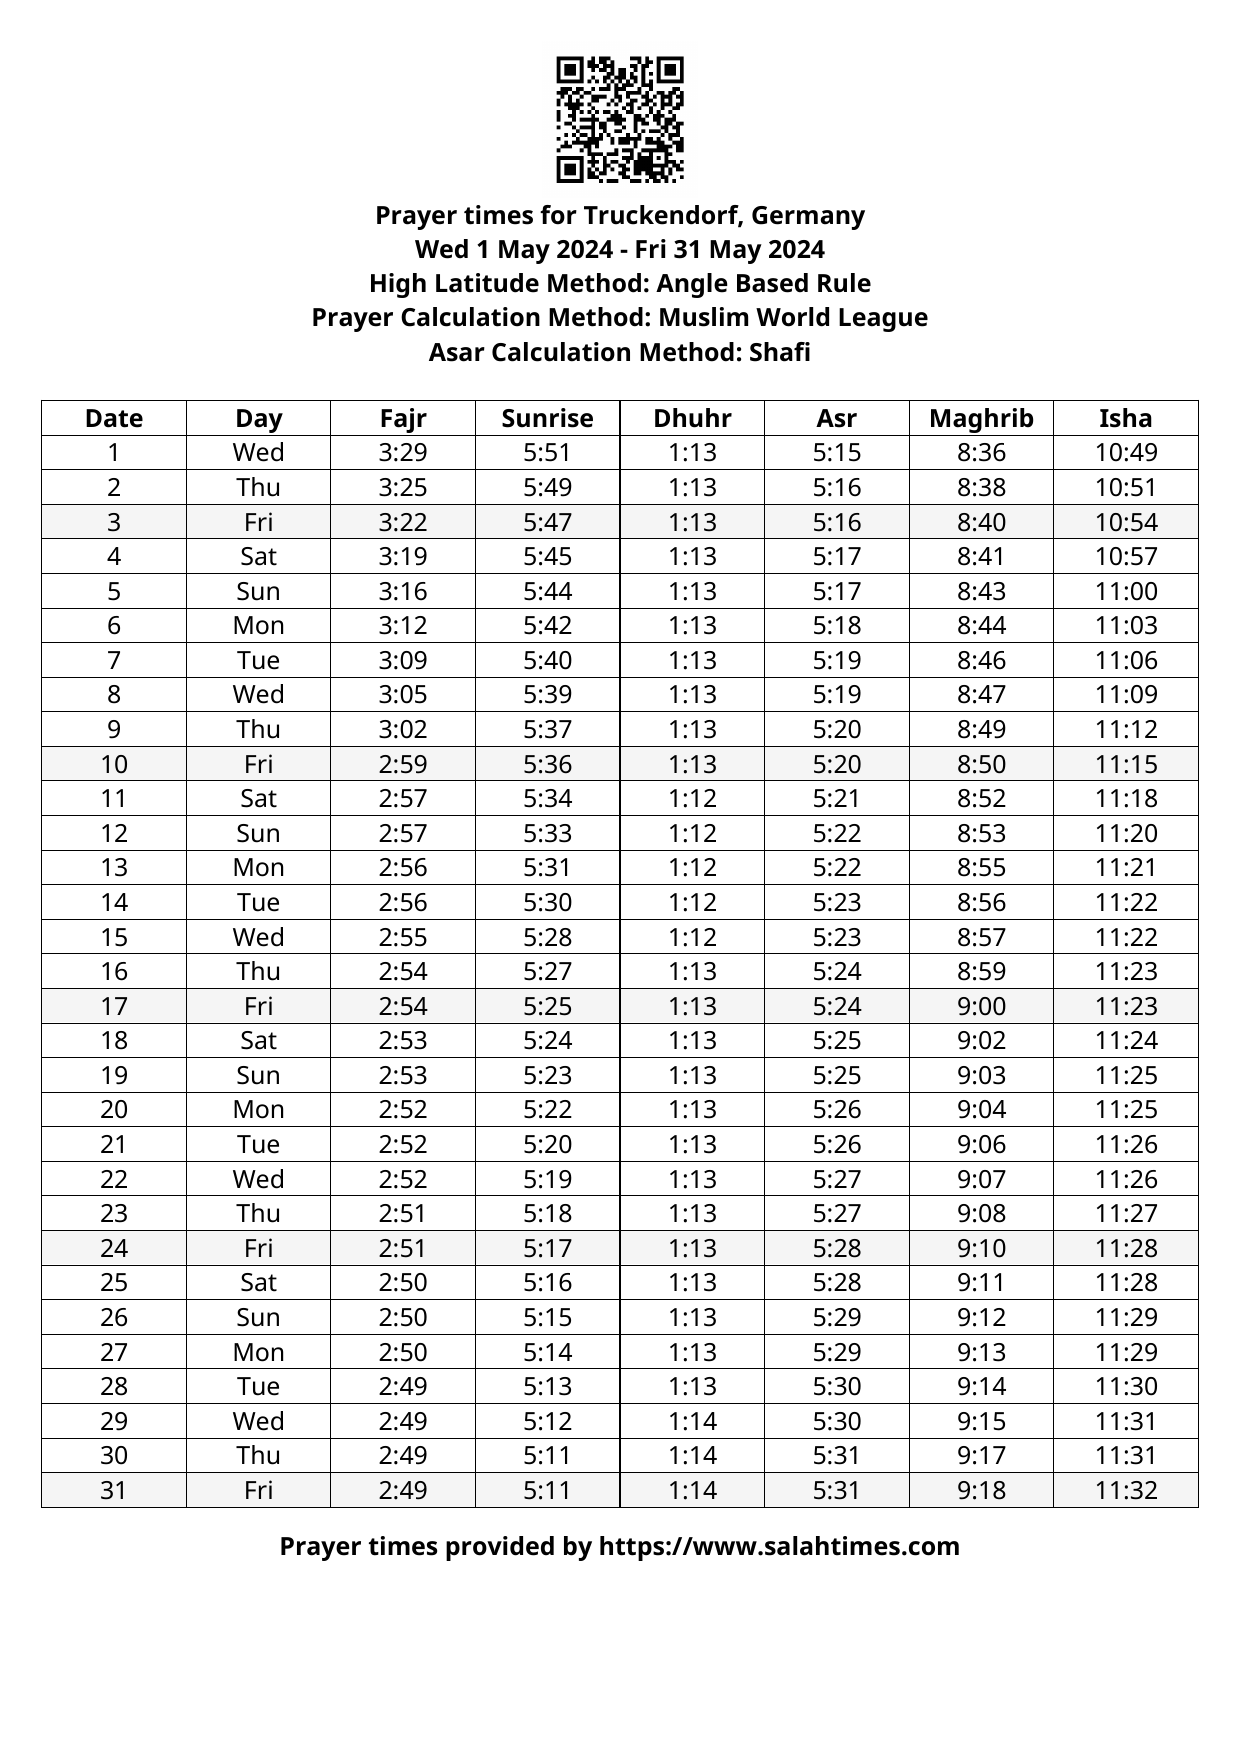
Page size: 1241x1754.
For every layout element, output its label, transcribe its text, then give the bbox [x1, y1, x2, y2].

table_cell Fri [187, 1473, 330, 1507]
table_cell 1:13 [621, 747, 764, 780]
table_cell 1:13 [621, 1335, 764, 1368]
table_cell 5:17 [476, 1231, 619, 1264]
table_cell 17 [42, 989, 186, 1022]
table_cell 2:55 [331, 920, 475, 953]
table_cell 5:15 [476, 1300, 619, 1334]
table_cell 5:19 [765, 678, 909, 711]
table_cell 5:42 [476, 609, 619, 642]
table_cell 3:19 [331, 539, 475, 573]
table_header Asr [765, 401, 909, 434]
table_cell 10 [42, 747, 186, 780]
table_cell 8:57 [910, 920, 1053, 953]
table_cell 11:24 [1054, 1024, 1198, 1057]
picture [542, 41, 699, 198]
table_cell Fri [187, 505, 330, 538]
table_cell 5:31 [476, 851, 619, 884]
table_cell 2:51 [331, 1196, 475, 1230]
table_cell 5:23 [476, 1058, 619, 1092]
table_cell 5:27 [765, 1196, 909, 1230]
table_cell 5:31 [765, 1473, 909, 1507]
table_cell 1:13 [621, 1266, 764, 1299]
table_cell 5:17 [765, 539, 909, 573]
table_cell 5:12 [476, 1404, 619, 1437]
table_cell 11:31 [1054, 1404, 1198, 1437]
table_cell 5:26 [765, 1093, 909, 1126]
text High Latitude Method: Angle Based Rule [42, 266, 1198, 300]
table_cell 1:13 [621, 1196, 764, 1230]
table_cell 8:41 [910, 539, 1053, 573]
table_cell 5:27 [476, 954, 619, 988]
table_cell 3:02 [331, 712, 475, 746]
table_cell 2:50 [331, 1300, 475, 1334]
table_cell Wed [187, 920, 330, 953]
table_cell 24 [42, 1231, 186, 1264]
table_cell 5:24 [765, 989, 909, 1022]
table_cell 11:23 [1054, 989, 1198, 1022]
table_cell 5:25 [476, 989, 619, 1022]
table_cell 2:51 [331, 1231, 475, 1264]
table_cell 5:45 [476, 539, 619, 573]
table_cell Thu [187, 470, 330, 504]
table_cell 11 [42, 781, 186, 815]
table_cell 5:23 [765, 920, 909, 953]
table_cell Sat [187, 539, 330, 573]
table_cell 3:09 [331, 643, 475, 677]
table_cell Fri [187, 747, 330, 780]
table_cell 1:13 [621, 505, 764, 538]
text Prayer Calculation Method: Muslim World League [42, 300, 1198, 334]
table_cell 1:13 [621, 574, 764, 607]
table_cell 1:13 [621, 1058, 764, 1092]
table_cell 5:16 [765, 470, 909, 504]
table_cell 2:53 [331, 1024, 475, 1057]
table_cell 5:22 [476, 1093, 619, 1126]
table_cell 11:29 [1054, 1300, 1198, 1334]
table_cell 5:37 [476, 712, 619, 746]
table_cell 11:28 [1054, 1231, 1198, 1264]
table_cell 8:59 [910, 954, 1053, 988]
table_cell 9:14 [910, 1369, 1053, 1403]
table_header Date [42, 401, 186, 434]
table_cell 18 [42, 1024, 186, 1057]
table_cell 2:57 [331, 781, 475, 815]
table_cell 11:09 [1054, 678, 1198, 711]
table_cell 20 [42, 1093, 186, 1126]
table_cell 5:25 [765, 1024, 909, 1057]
table_cell 1:13 [621, 539, 764, 573]
table_cell 1:13 [621, 712, 764, 746]
table_cell 10:49 [1054, 436, 1198, 469]
table_cell 10:57 [1054, 539, 1198, 573]
table_cell Sun [187, 574, 330, 607]
table_cell 5:11 [476, 1439, 619, 1472]
table_cell 9:17 [910, 1439, 1053, 1472]
table_cell 1:13 [621, 643, 764, 677]
table_cell 11:26 [1054, 1127, 1198, 1161]
table_cell 2:52 [331, 1127, 475, 1161]
text Wed 1 May 2024 - Fri 31 May 2024 [42, 232, 1198, 266]
table_cell 2:49 [331, 1473, 475, 1507]
table_cell 11:03 [1054, 609, 1198, 642]
table_cell 5:27 [765, 1162, 909, 1195]
table_cell 4 [42, 539, 186, 573]
table_header Day [187, 401, 330, 434]
table_cell 5:19 [476, 1162, 619, 1195]
table_cell 5:23 [765, 885, 909, 919]
table_cell 5:20 [476, 1127, 619, 1161]
table_header Fajr [331, 401, 475, 434]
table_cell 9:08 [910, 1196, 1053, 1230]
table_cell 5:31 [765, 1439, 909, 1472]
table_cell 1:13 [621, 436, 764, 469]
table_cell 8:36 [910, 436, 1053, 469]
table_cell 27 [42, 1335, 186, 1368]
table_cell 2:54 [331, 954, 475, 988]
table_cell 2:56 [331, 851, 475, 884]
table_cell Mon [187, 609, 330, 642]
table_cell 3 [42, 505, 186, 538]
table_cell 5 [42, 574, 186, 607]
table_cell 5:26 [765, 1127, 909, 1161]
table_cell Wed [187, 678, 330, 711]
table_cell 3:12 [331, 609, 475, 642]
table_cell 1:13 [621, 1127, 764, 1161]
table_cell 9:11 [910, 1266, 1053, 1299]
table_cell Sat [187, 1266, 330, 1299]
table_cell 29 [42, 1404, 186, 1437]
table_cell 8:50 [910, 747, 1053, 780]
table_cell 5:15 [765, 436, 909, 469]
table_cell 2:52 [331, 1162, 475, 1195]
table_cell 1:13 [621, 609, 764, 642]
table_cell 11:23 [1054, 954, 1198, 988]
table_cell 10:54 [1054, 505, 1198, 538]
table_cell 5:28 [765, 1266, 909, 1299]
table_cell 1:13 [621, 1093, 764, 1126]
table_cell 11:30 [1054, 1369, 1198, 1403]
table_cell 16 [42, 954, 186, 988]
table_cell 8:53 [910, 816, 1053, 849]
table_cell 5:18 [765, 609, 909, 642]
table_cell 9:12 [910, 1300, 1053, 1334]
table_cell 11:06 [1054, 643, 1198, 677]
table_cell 11:18 [1054, 781, 1198, 815]
table_cell 11:31 [1054, 1439, 1198, 1472]
table_cell 14 [42, 885, 186, 919]
table_cell 12 [42, 816, 186, 849]
table_cell 11:25 [1054, 1058, 1198, 1092]
table_cell Thu [187, 954, 330, 988]
table_cell 1:13 [621, 1231, 764, 1264]
table_cell 3:05 [331, 678, 475, 711]
table_cell 1:12 [621, 781, 764, 815]
table_cell 1:12 [621, 851, 764, 884]
table_header Maghrib [910, 401, 1053, 434]
table_cell 21 [42, 1127, 186, 1161]
table_cell 28 [42, 1369, 186, 1403]
table_cell 1:13 [621, 989, 764, 1022]
table_cell 1:13 [621, 1369, 764, 1403]
table_cell 1:13 [621, 1162, 764, 1195]
table_cell 9:06 [910, 1127, 1053, 1161]
table_cell 1:12 [621, 816, 764, 849]
table_cell 1:14 [621, 1439, 764, 1472]
table_cell 5:44 [476, 574, 619, 607]
table_cell Sun [187, 816, 330, 849]
table_cell 5:13 [476, 1369, 619, 1403]
table_cell 2 [42, 470, 186, 504]
table_cell 11:20 [1054, 816, 1198, 849]
table_cell 9:10 [910, 1231, 1053, 1264]
table_cell 6 [42, 609, 186, 642]
table_cell 1:13 [621, 954, 764, 988]
table_cell 2:50 [331, 1335, 475, 1368]
table_cell 5:22 [765, 816, 909, 849]
table_cell 11:00 [1054, 574, 1198, 607]
table_cell 5:40 [476, 643, 619, 677]
table_cell 1:12 [621, 885, 764, 919]
table_cell 2:54 [331, 989, 475, 1022]
table_cell Thu [187, 1439, 330, 1472]
table_cell 11:32 [1054, 1473, 1198, 1507]
table_cell 8:44 [910, 609, 1053, 642]
table_cell 3:25 [331, 470, 475, 504]
table_cell 3:22 [331, 505, 475, 538]
table_cell 11:22 [1054, 920, 1198, 953]
table_cell 8:49 [910, 712, 1053, 746]
table_cell 9:03 [910, 1058, 1053, 1092]
table_cell 8:40 [910, 505, 1053, 538]
table_cell 2:53 [331, 1058, 475, 1092]
table_cell 1:13 [621, 1024, 764, 1057]
table_cell Tue [187, 643, 330, 677]
table_cell Wed [187, 436, 330, 469]
table_cell 5:30 [765, 1404, 909, 1437]
table_cell 1:13 [621, 470, 764, 504]
table_cell Tue [187, 885, 330, 919]
table_cell 5:11 [476, 1473, 619, 1507]
table_header Isha [1054, 401, 1198, 434]
table_cell 5:21 [765, 781, 909, 815]
table_cell 8 [42, 678, 186, 711]
table_cell Thu [187, 712, 330, 746]
table_cell 5:16 [765, 505, 909, 538]
table_cell 11:15 [1054, 747, 1198, 780]
table_cell 10:51 [1054, 470, 1198, 504]
table_cell 11:27 [1054, 1196, 1198, 1230]
table_cell Tue [187, 1127, 330, 1161]
table_cell 2:50 [331, 1266, 475, 1299]
table_cell 9:15 [910, 1404, 1053, 1437]
table_cell 5:34 [476, 781, 619, 815]
table_cell 2:49 [331, 1439, 475, 1472]
table_cell 13 [42, 851, 186, 884]
table_cell 1:14 [621, 1473, 764, 1507]
table_cell 8:52 [910, 781, 1053, 815]
table_cell 8:55 [910, 851, 1053, 884]
table_header Dhuhr [621, 401, 764, 434]
table_cell 11:21 [1054, 851, 1198, 884]
text Asar Calculation Method: Shafi [42, 334, 1198, 368]
table_cell 2:52 [331, 1093, 475, 1126]
table_cell 5:17 [765, 574, 909, 607]
table_cell 2:59 [331, 747, 475, 780]
table_cell 5:47 [476, 505, 619, 538]
table_cell 5:30 [476, 885, 619, 919]
table_cell 9:18 [910, 1473, 1053, 1507]
table_cell Wed [187, 1404, 330, 1437]
table_cell 8:47 [910, 678, 1053, 711]
table_cell 2:57 [331, 816, 475, 849]
table_cell 9:04 [910, 1093, 1053, 1126]
table_cell Fri [187, 1231, 330, 1264]
table_cell 11:26 [1054, 1162, 1198, 1195]
table_cell Wed [187, 1162, 330, 1195]
table_cell 30 [42, 1439, 186, 1472]
table_cell 5:28 [765, 1231, 909, 1264]
table_cell 5:14 [476, 1335, 619, 1368]
table_cell 1:14 [621, 1404, 764, 1437]
table_cell 25 [42, 1266, 186, 1299]
table_cell Sun [187, 1300, 330, 1334]
table_cell 23 [42, 1196, 186, 1230]
table_cell 9:13 [910, 1335, 1053, 1368]
table_cell 1:13 [621, 1300, 764, 1334]
table_cell 1:12 [621, 920, 764, 953]
table_cell 11:25 [1054, 1093, 1198, 1126]
table_cell 9:00 [910, 989, 1053, 1022]
table_cell 22 [42, 1162, 186, 1195]
table_cell 5:20 [765, 747, 909, 780]
table_cell Sat [187, 1024, 330, 1057]
table_cell 31 [42, 1473, 186, 1507]
text Prayer times for Truckendorf, Germany [42, 198, 1198, 232]
table_cell 11:12 [1054, 712, 1198, 746]
table_cell 5:24 [476, 1024, 619, 1057]
table_cell Fri [187, 989, 330, 1022]
table_cell 5:29 [765, 1335, 909, 1368]
table_cell 11:22 [1054, 885, 1198, 919]
text Prayer times provided by https://www.salahtimes.com [42, 1528, 1198, 1563]
table_cell 5:28 [476, 920, 619, 953]
table_cell 5:25 [765, 1058, 909, 1092]
table_cell Mon [187, 1335, 330, 1368]
table_cell 8:56 [910, 885, 1053, 919]
table_cell 1:13 [621, 678, 764, 711]
table_cell 9 [42, 712, 186, 746]
table_cell 2:49 [331, 1404, 475, 1437]
table_cell 15 [42, 920, 186, 953]
table_cell Mon [187, 1093, 330, 1126]
table_cell 11:28 [1054, 1266, 1198, 1299]
table_cell 1 [42, 436, 186, 469]
table_cell 11:29 [1054, 1335, 1198, 1368]
table_cell 2:56 [331, 885, 475, 919]
table_cell 5:22 [765, 851, 909, 884]
table_cell 5:39 [476, 678, 619, 711]
table_cell Tue [187, 1369, 330, 1403]
table_cell 8:43 [910, 574, 1053, 607]
table_cell Thu [187, 1196, 330, 1230]
table_cell Sat [187, 781, 330, 815]
table_cell 5:29 [765, 1300, 909, 1334]
table_cell 7 [42, 643, 186, 677]
table_header Sunrise [476, 401, 619, 434]
table_cell 9:07 [910, 1162, 1053, 1195]
table_cell Mon [187, 851, 330, 884]
table_cell 8:46 [910, 643, 1053, 677]
table_cell 5:36 [476, 747, 619, 780]
table_cell 5:20 [765, 712, 909, 746]
table_cell 5:30 [765, 1369, 909, 1403]
table_cell 2:49 [331, 1369, 475, 1403]
table_cell 5:19 [765, 643, 909, 677]
table_cell 5:16 [476, 1266, 619, 1299]
table_cell 5:24 [765, 954, 909, 988]
table_cell 5:18 [476, 1196, 619, 1230]
table_cell 8:38 [910, 470, 1053, 504]
table_cell 26 [42, 1300, 186, 1334]
table_cell Sun [187, 1058, 330, 1092]
table_cell 3:16 [331, 574, 475, 607]
table_cell 19 [42, 1058, 186, 1092]
table_cell 5:49 [476, 470, 619, 504]
table_cell 5:51 [476, 436, 619, 469]
table_cell 5:33 [476, 816, 619, 849]
table_cell 9:02 [910, 1024, 1053, 1057]
table_cell 3:29 [331, 436, 475, 469]
